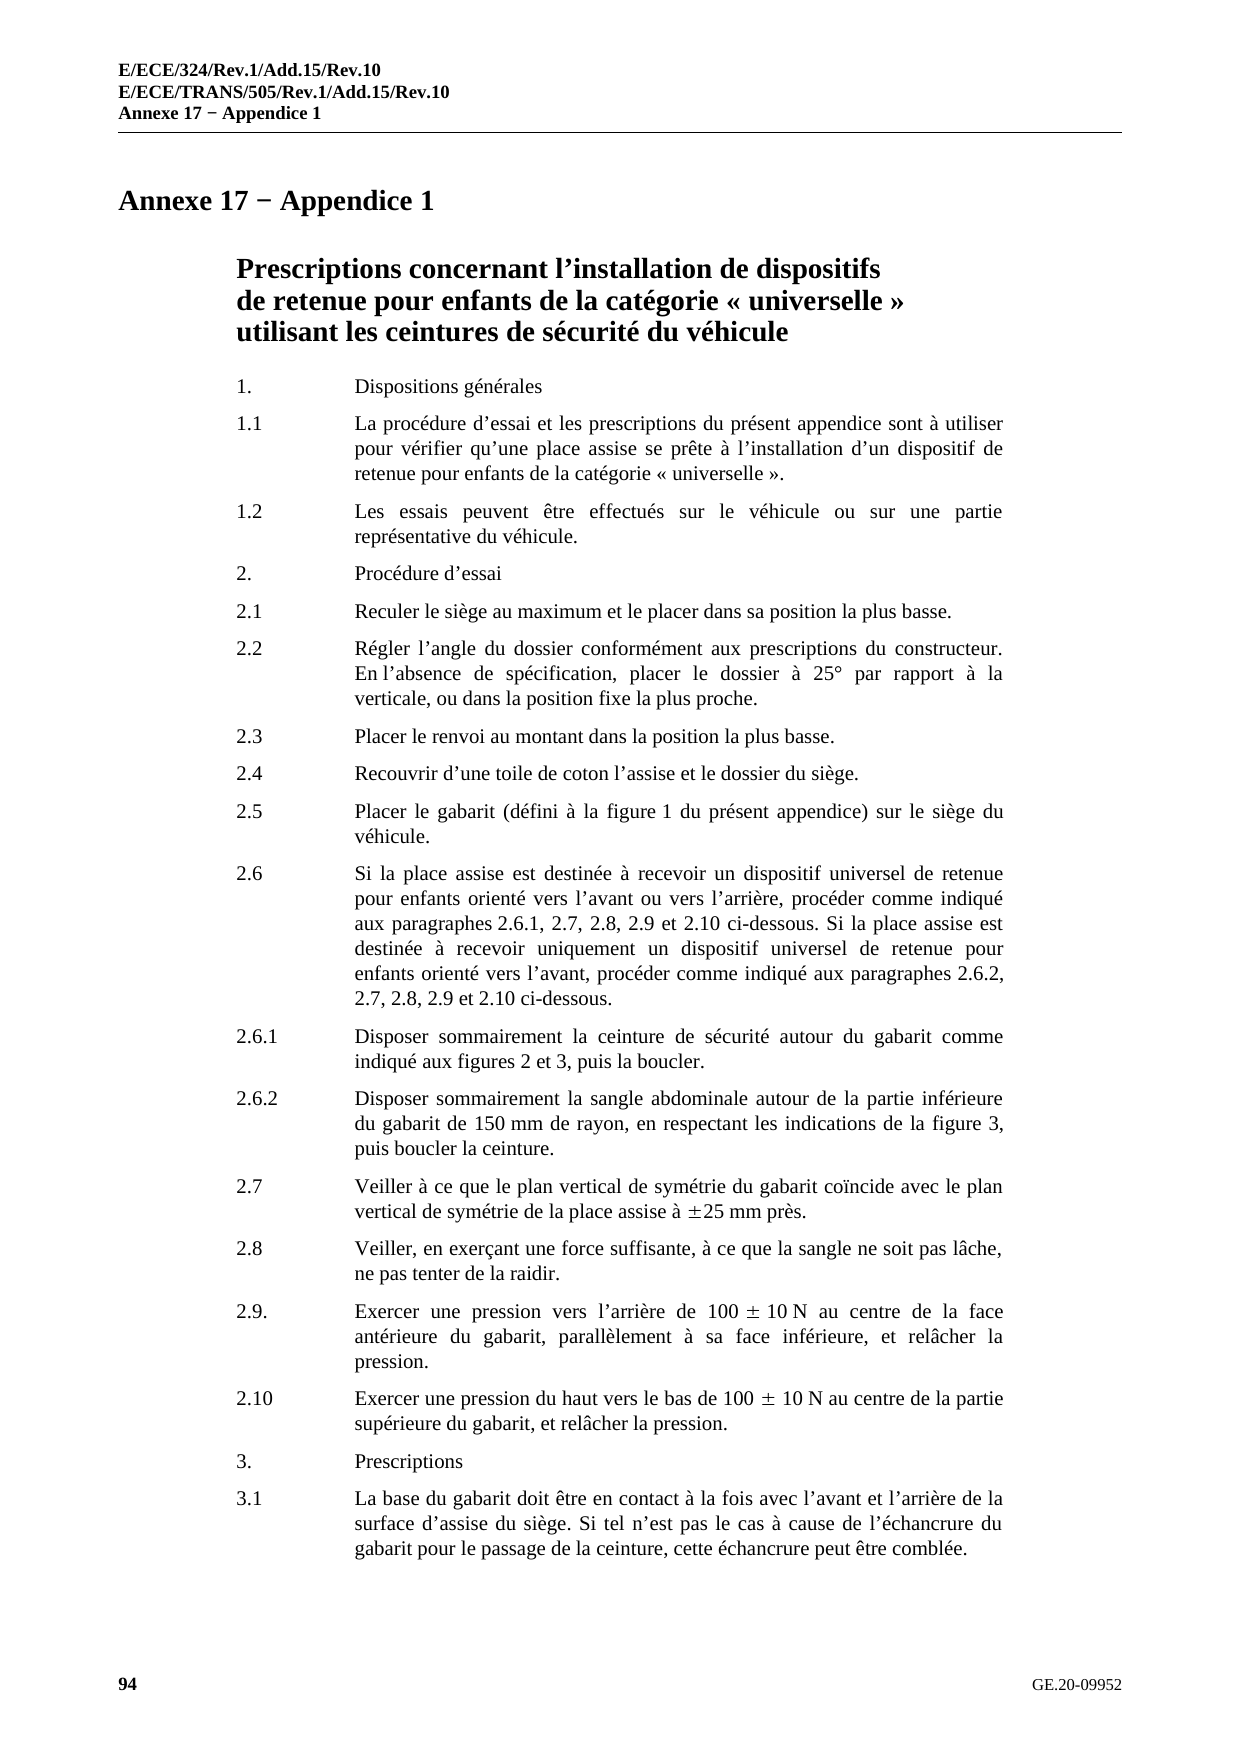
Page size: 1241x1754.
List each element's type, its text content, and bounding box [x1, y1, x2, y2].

text 2.9. Exercer une pression vers l’arrière de 100 10 N au centre de la face antérieure du gabarit, parallèlement à sa face inférieure, et relâcher la pression. [236, 1298, 1004, 1373]
text 2.3 Placer le renvoi au montant dans la position la plus basse. [236, 723, 1004, 748]
text 1. Dispositions générales [236, 373, 1004, 398]
text Prescriptions concernant l’installation de dispositifs de retenue pour enfants de la catégorie « universelle » utilisant les ceintures de sécurité du véhicule [118, 254, 1004, 348]
text 2. Procédure d’essai [236, 560, 1004, 585]
text 2.6 Si la place assise est destinée à recevoir un dispositif universel de retenue pour enfants orienté vers l’avant ou vers l’arrière, procéder comme indiqué aux paragraphes 2.6.1, 2.7, 2.8, 2.9 et 2.10 ci-dessous. Si la place assise est destinée à recevoir uniquement un dispositif universel de retenue pour enfants orienté vers l’avant, procéder comme indiqué aux paragraphes 2.6.2, 2.7, 2.8, 2.9 et 2.10 ci-dessous. [236, 860, 1004, 1010]
text 2.10 Exercer une pression du haut vers le bas de 100 10 N au centre de la partie supérieure du gabarit, et relâcher la pression. [236, 1385, 1004, 1435]
text Annexe 17 − Appendice 1 [118, 185, 1004, 216]
text 1.2 Les essais peuvent être effectués sur le véhicule ou sur une partie représentative du véhicule. [236, 498, 1004, 548]
text 3. Prescriptions [236, 1448, 1004, 1473]
text 2.7 Veiller à ce que le plan vertical de symétrie du gabarit coïncide avec le plan vertical de symétrie de la place assise à 25 mm près. [236, 1173, 1004, 1223]
text 2.6.2 Disposer sommairement la sangle abdominale autour de la partie inférieure du gabarit de 150 mm de rayon, en respectant les indications de la figure 3, puis boucler la ceinture. [236, 1085, 1004, 1160]
text 2.5 Placer le gabarit (défini à la figure 1 du présent appendice) sur le siège du véhicule. [236, 798, 1004, 848]
text 2.8 Veiller, en exerçant une force suffisante, à ce que la sangle ne soit pas lâche, ne pas tenter de la raidir. [236, 1235, 1004, 1285]
text 2.1 Reculer le siège au maximum et le placer dans sa position la plus basse. [236, 598, 1004, 623]
text 1.1 La procédure d’essai et les prescriptions du présent appendice sont à utiliser pour vérifier qu’une place assise se prête à l’installation d’un dispositif de retenue pour enfants de la catégorie « universelle ». [236, 410, 1004, 485]
text 2.2 Régler l’angle du dossier conformément aux prescriptions du constructeur. En l’absence de spécification, placer le dossier à 25° par rapport à la verticale, ou dans la position fixe la plus proche. [236, 635, 1004, 710]
text 2.4 Recouvrir d’une toile de coton l’assise et le dossier du siège. [236, 760, 1004, 785]
text 2.6.1 Disposer sommairement la ceinture de sécurité autour du gabarit comme indiqué aux figures 2 et 3, puis la boucler. [236, 1023, 1004, 1073]
text 3.1 La base du gabarit doit être en contact à la fois avec l’avant et l’arrière de la surface d’assise du siège. Si tel n’est pas le cas à cause de l’échancrure du gabarit pour le passage de la ceinture, cette échancrure peut être comblée. [236, 1485, 1004, 1560]
